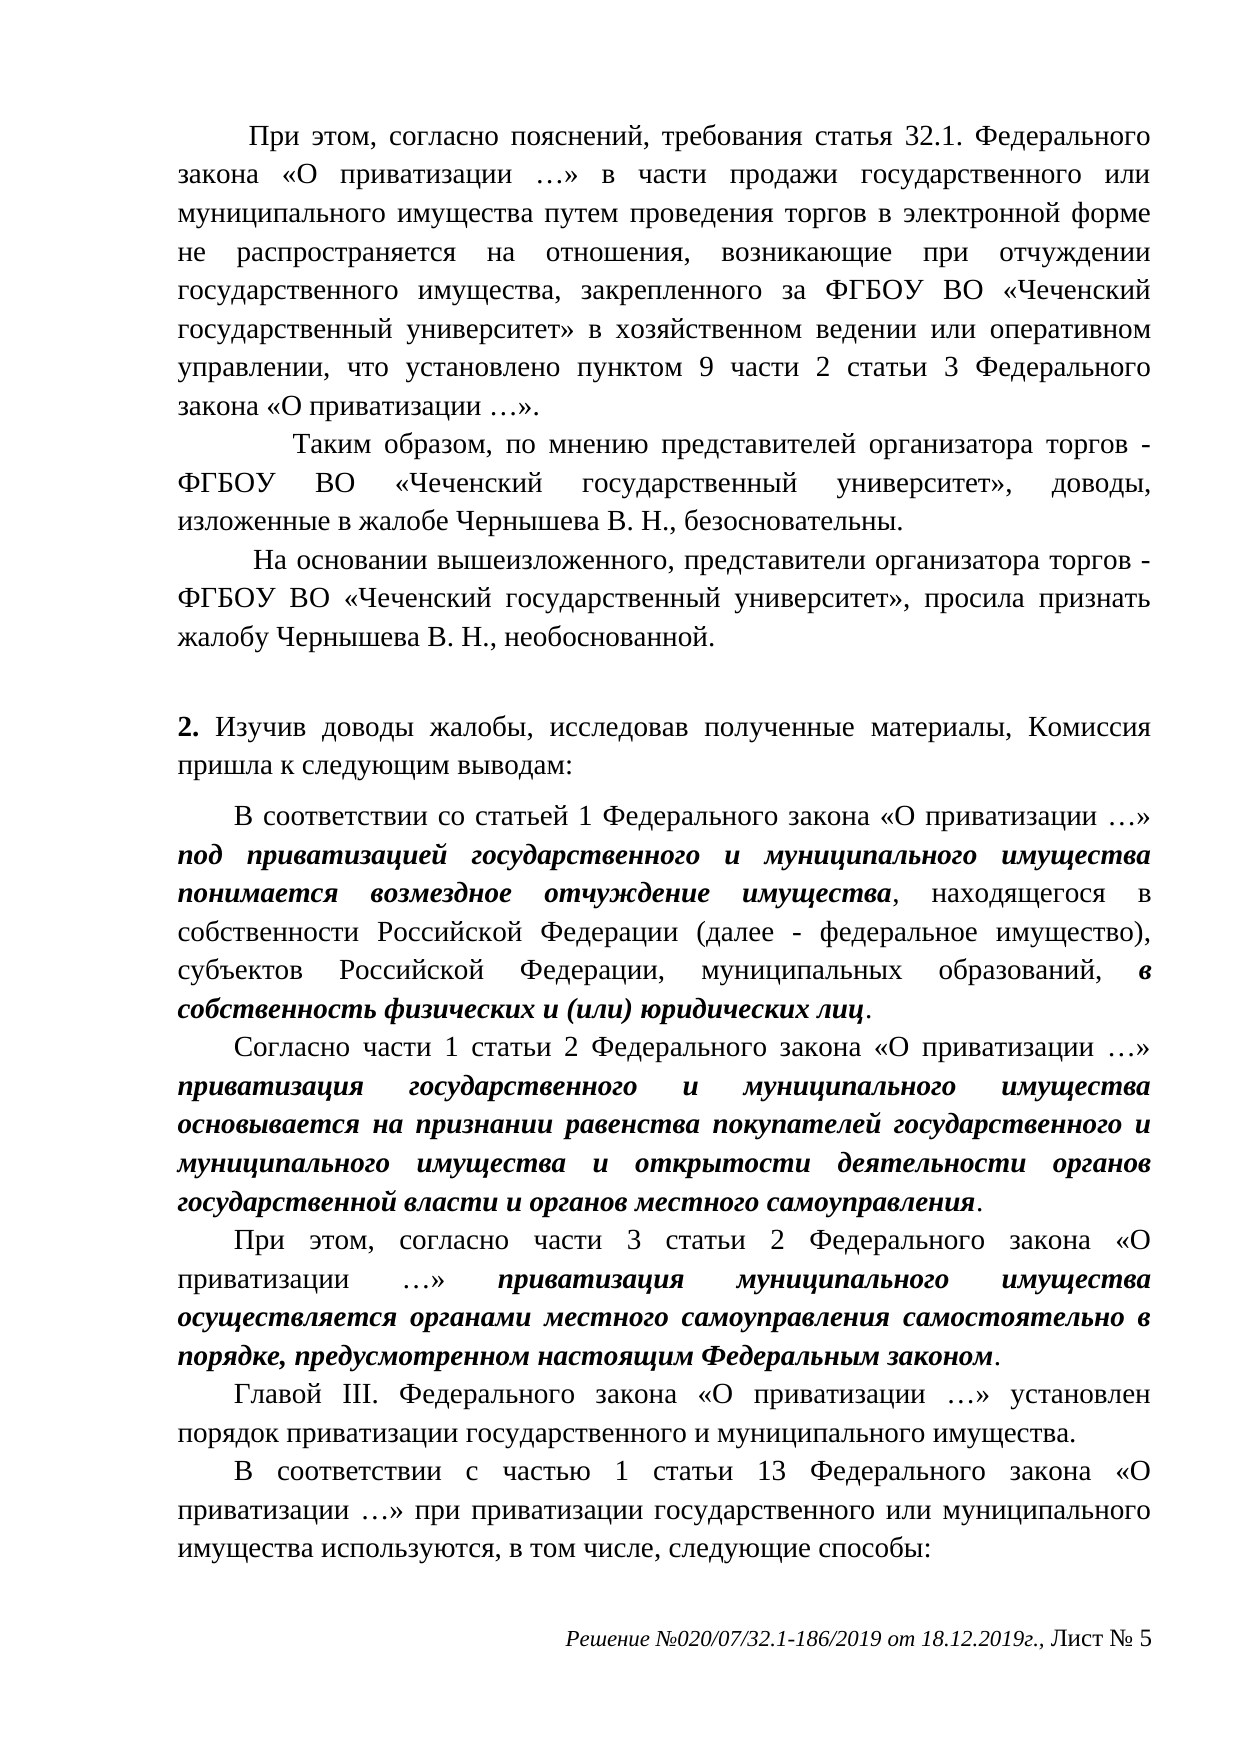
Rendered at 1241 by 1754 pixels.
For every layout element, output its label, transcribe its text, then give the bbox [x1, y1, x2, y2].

text Таким образом, по мнению представителей организатора торгов - ФГБОУ ВО «Чеченский государственный университет», доводы, изложенные в жалобе Чернышева В. Н., безосновательны. [177, 426, 1152, 537]
text Главой III. Федерального закона «О приватизации …» установлен порядок приватизации государственного и муниципального имущества. [177, 1376, 1152, 1448]
text При этом, согласно части 3 статьи 2 Федерального закона «О приватизации …» приватизация муниципального имущества осуществляется органами местного самоуправления самостоятельно в порядке, предусмотренном настоящим Федеральным законом. [177, 1222, 1152, 1371]
text В соответствии со статьей 1 Федерального закона «О приватизации …» под приватизацией государственного и муниципального имущества понимается возмездное отчуждение имущества, находящегося в собственности Российской Федерации (далее - федеральное имущество), субъектов Российской Федерации, муниципальных образований, в собственность физических и (или) юридических лиц. [177, 798, 1152, 1024]
text При этом, согласно пояснений, требования статья 32.1. Федерального закона «О приватизации …» в части продажи государственного или муниципального имущества путем проведения торгов в электронной форме не распространяется на отношения, возникающие при отчуждении государственного имущества, закрепленного за ФГБОУ ВО «Чеченский государственный университет» в хозяйственном ведении или оперативном управлении, что установлено пунктом 9 части 2 статьи 3 Федерального закона «О приватизации …». [177, 118, 1152, 421]
text 2. Изучив доводы жалобы, исследовав полученные материалы, Комиссия пришла к следующим выводам: [177, 709, 1152, 781]
text Согласно части 1 статьи 2 Федерального закона «О приватизации …» приватизация государственного и муниципального имущества основывается на признании равенства покупателей государственного и муниципального имущества и открытости деятельности органов государственной власти и органов местного самоуправления. [177, 1029, 1152, 1217]
text На основании вышеизложенного, представители организатора торгов - ФГБОУ ВО «Чеченский государственный университет», просила признать жалобу Чернышева В. Н., необоснованной. [177, 542, 1152, 653]
text В соответствии с частью 1 статьи 13 Федерального закона «О приватизации …» при приватизации государственного или муниципального имущества используются, в том числе, следующие способы: [177, 1453, 1152, 1564]
